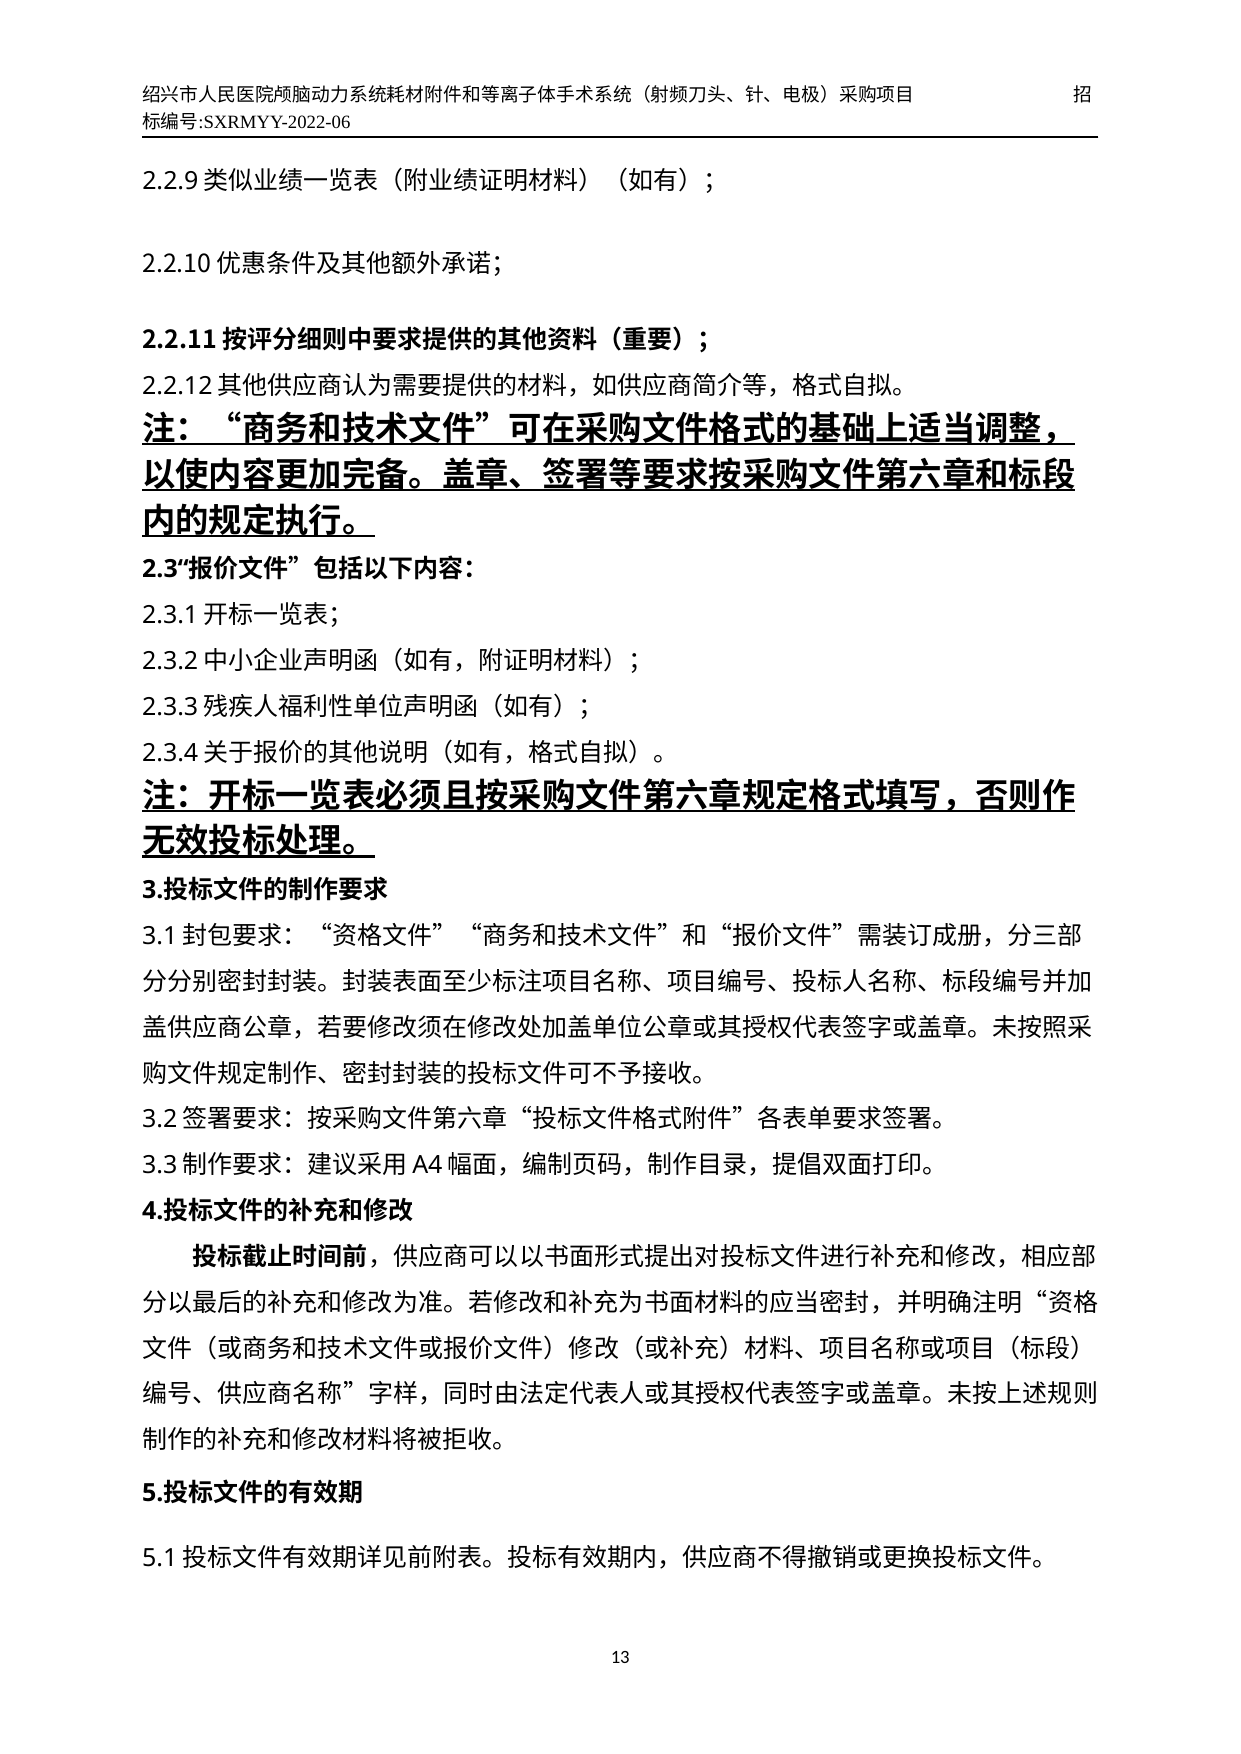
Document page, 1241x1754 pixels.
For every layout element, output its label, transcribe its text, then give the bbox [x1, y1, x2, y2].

text 2.2.9类似业绩一览表（附业绩证明材料）（如有）； [142, 146, 1098, 211]
text 注：开标一览表必须且按采购文件第六章规定格式填写，否则作无效投标处理。 [142, 770, 1098, 862]
text 3.1封包要求：“资格文件”“商务和技术文件”和“报价文件”需装订成册，分三部分分别密封封装。封装表面至少标注项目名称、项目编号、投标人名称、标段编号并加盖供应商公章，若要修改须在修改处加盖单位公章或其授权代表签字或盖章。未按照采购文件规定制作、密封封装的投标文件可不予接收。 [142, 908, 1098, 1091]
list 5.投标文件的有效期 [142, 1458, 1098, 1523]
text 2.3.2中小企业声明函（如有，附证明材料）； [142, 633, 1098, 679]
text 2.3.3残疾人福利性单位声明函（如有）； [142, 679, 1098, 724]
text 2.3.1开标一览表； [142, 587, 1098, 633]
text 投标截止时间前，供应商可以以书面形式提出对投标文件进行补充和修改，相应部分以最后的补充和修改为准。若修改和补充为书面材料的应当密封，并明确注明“资格文件（或商务和技术文件或报价文件）修改（或补充）材料、项目名称或项目（标段）编号、供应商名称”字样，同时由法定代表人或其授权代表签字或盖章。未按上述规则制作的补充和修改材料将被拒收。 [142, 1229, 1098, 1458]
list 5.1投标文件有效期详见前附表。投标有效期内，供应商不得撤销或更换投标文件。 [142, 1523, 1098, 1588]
text 2.2.11按评分细则中要求提供的其他资料（重要）； [142, 312, 1098, 358]
text 3.2签署要求：按采购文件第六章“投标文件格式附件”各表单要求签署。 [142, 1091, 1098, 1137]
text 4.投标文件的补充和修改 [142, 1183, 1098, 1229]
text 2.2.12其他供应商认为需要提供的材料，如供应商简介等，格式自拟。 [142, 358, 1098, 404]
text 3.3制作要求：建议采用A4幅面，编制页码，制作目录，提倡双面打印。 [142, 1137, 1098, 1183]
text 2.2.10优惠条件及其他额外承诺； [142, 229, 1098, 294]
text 3.投标文件的制作要求 [142, 862, 1098, 908]
text 2.3“报价文件”包括以下内容： [142, 541, 1098, 587]
text 注：“商务和技术文件”可在采购文件格式的基础上适当调整，以使内容更加完备。盖章、签署等要求按采购文件第六章和标段内的规定执行。 [142, 404, 1098, 541]
text 2.3.4关于报价的其他说明（如有，格式自拟）。 [142, 724, 1098, 770]
